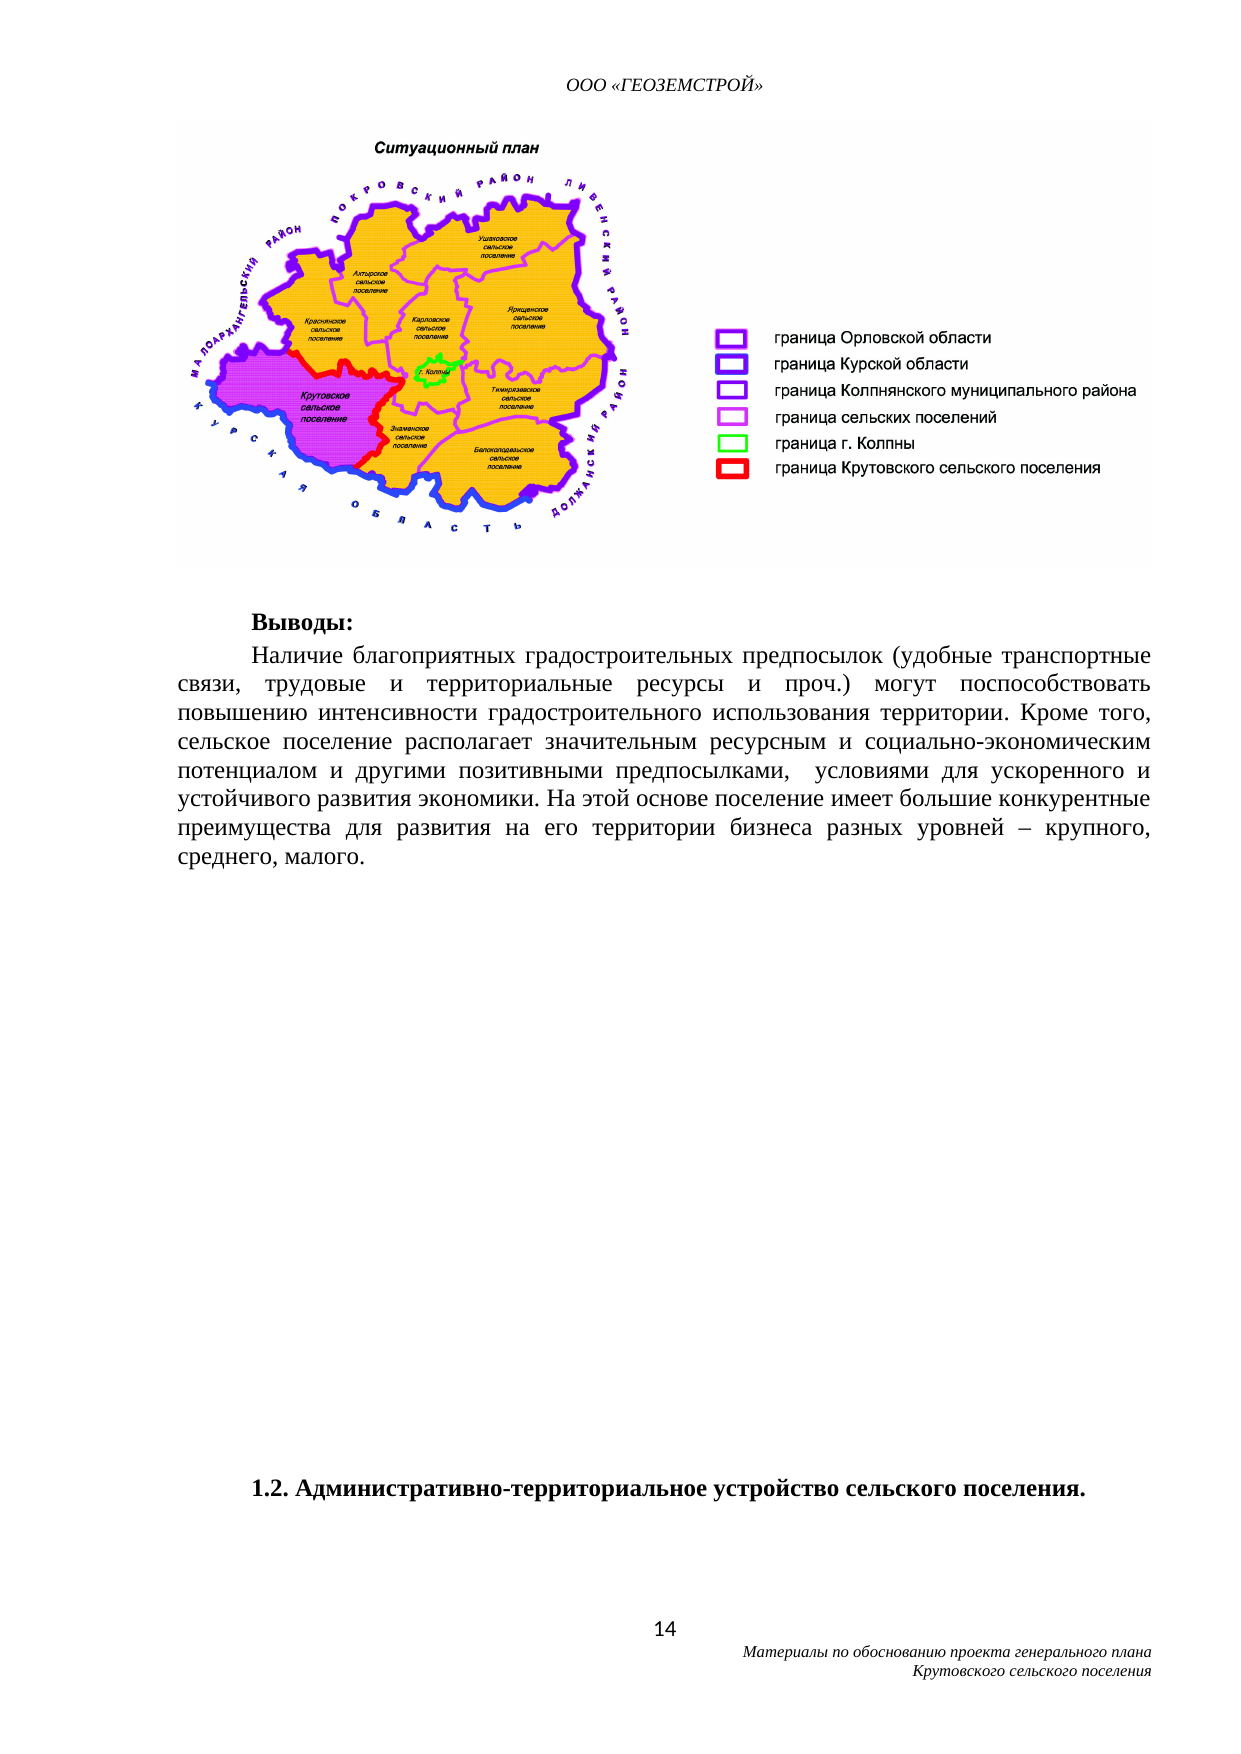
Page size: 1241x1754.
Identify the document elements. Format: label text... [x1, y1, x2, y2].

picture [177, 118, 1151, 570]
text 1.2. Административно-территориальное устройство сельского поселения. [177, 1473, 1152, 1502]
text Наличие благоприятных градостроительных предпосылок (удобные транспортные связи, трудовые и территориальные ресурсы и проч.) могут поспособствовать повышению интенсивности градостроительного использования территории. Кроме того, сельское поселение располагает значительным ресурсным и социально-экономическим потенциалом и другими позитивными предпосылками, условиями для ускоренного и устойчивого развития экономики. На этой основе поселение имеет большие конкурентные преимущества для развития на его территории бизнеса разных уровней – крупного, среднего, малого. [177, 640, 1152, 870]
text Выводы: [177, 607, 1152, 636]
